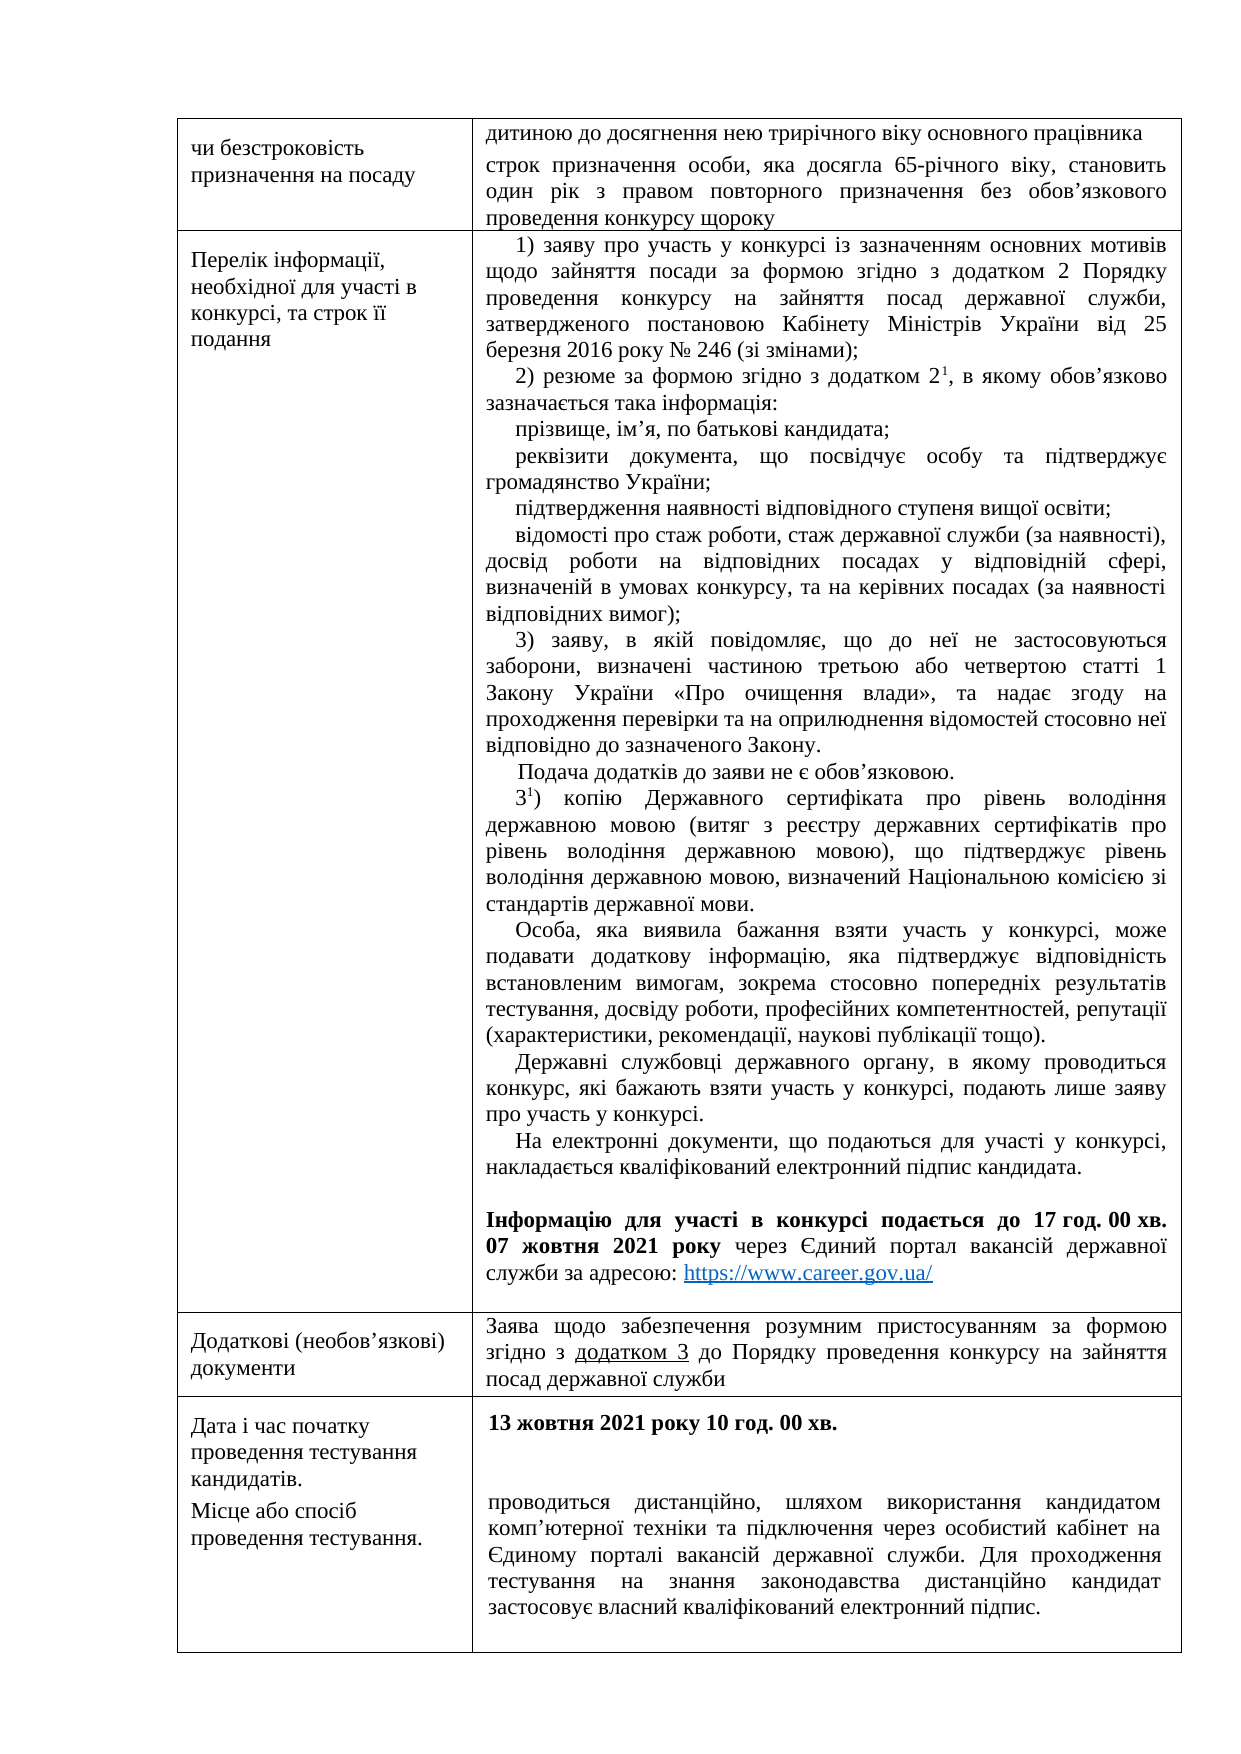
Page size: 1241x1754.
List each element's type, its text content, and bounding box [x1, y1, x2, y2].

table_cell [473, 119, 1181, 230]
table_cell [178, 1397, 472, 1652]
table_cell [473, 1397, 1181, 1652]
table_cell Перелік інформації, необхідної для участі в конкурсі, та строк її подання [178, 231, 472, 1311]
table_cell Заява щодо забезпечення розумним пристосуванням за формою згідно з додатком 3 до Порядку проведення конкурсу на зайняття посад державної служби [473, 1313, 1181, 1396]
table_cell Додаткові (необов’язкові) документи [178, 1313, 472, 1396]
table_cell 1) заяву про участь у конкурсі із зазначенням основних мотивів щодо зайняття посади за формою згідно з додатком 2 Порядку проведення конкурсу на зайняття посад державної служби, затвердженого постановою Кабінету Міністрів України від 25 березня 2016 року № 246 (зі змінами); 2) резюме за формою згідно з додатком 21, в якому обов’язково зазначається така інформація: прізвище, ім’я, по батькові кандидата; реквізити документа, що посвідчує особу та підтверджує громадянство України; підтвердження наявності відповідного ступеня вищої освіти; відомості про стаж роботи, стаж державної служби (за наявності), досвід роботи на відповідних посадах у відповідній сфері, визначеній в умовах конкурсу, та на керівних посадах (за наявності відповідних вимог); 3) заяву, в якій повідомляє, що до неї не застосовуються заборони, визначені частиною третьою або четвертою статті 1 Закону України «Про очищення влади», та надає згоду на проходження перевірки та на оприлюднення відомостей стосовно неї відповідно до зазначеного Закону. Подача додатків до заяви не є обов’язковою. 31) копію Державного сертифіката про рівень володіння державною мовою (витяг з реєстру державних сертифікатів про рівень володіння державною мовою), що підтверджує рівень володіння державною мовою, визначений Національною комісією зі стандартів державної мови. Особа, яка виявила бажання взяти участь у конкурсі, може подавати додаткову інформацію, яка підтверджує відповідність встановленим вимогам, зокрема стосовно попередніх результатів тестування, досвіду роботи, професійних компетентностей, репутації (характеристики, рекомендації, наукові публікації тощо). Державні службовці державного органу, в якому проводиться конкурс, які бажають взяти участь у конкурсі, подають лише заяву про участь у конкурсі. На електронні документи, що подаються для участі у конкурсі, накладається кваліфікований електронний підпис кандидата. Інформацію для участі в конкурсі подається до 17 год. 00 хв. 07 жовтня 2021 року через Єдиний портал вакансій державної служби за адресою: https://www.career.gov.ua/ [473, 231, 1181, 1311]
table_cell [178, 119, 472, 230]
